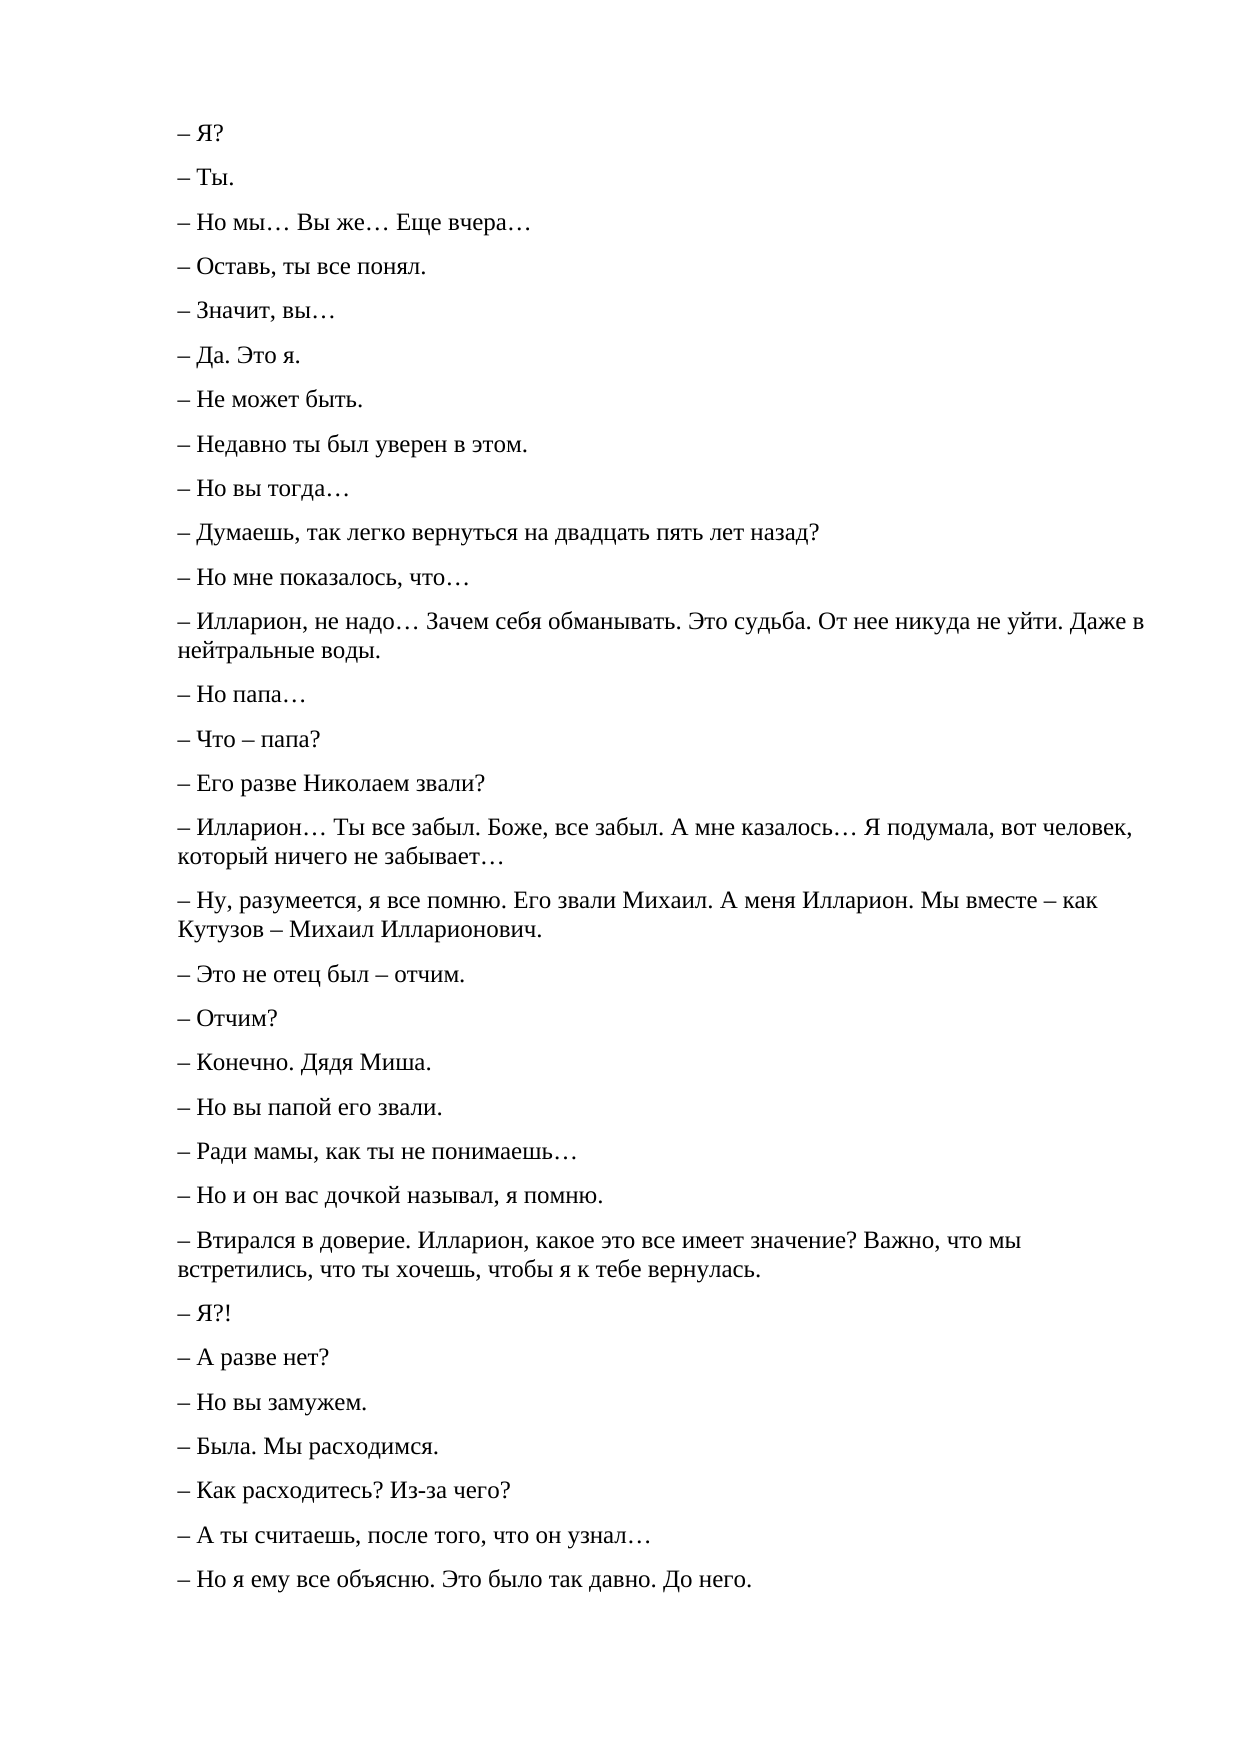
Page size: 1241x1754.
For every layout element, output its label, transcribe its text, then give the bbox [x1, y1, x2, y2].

text – Но вы тогда… [177, 473, 1152, 502]
text – Думаешь, так легко вернуться на двадцать пять лет назад? [177, 517, 1152, 546]
text – Илларион, не надо… Зачем себя обманывать. Это судьба. От нее никуда не уйти. Даже в нейтральные воды. [177, 606, 1152, 664]
text – Его разве Николаем звали? [177, 768, 1152, 797]
text – Не может быть. [177, 384, 1152, 413]
text – Но мы… Вы же… Еще вчера… [177, 207, 1152, 236]
text – Конечно. Дядя Миша. [177, 1047, 1152, 1076]
text – Втирался в доверие. Илларион, какое это все имеет значение? Важно, что мы встретились, что ты хочешь, чтобы я к тебе вернулась. [177, 1225, 1152, 1282]
text – Что – папа? [177, 724, 1152, 752]
text – Я? [177, 118, 1152, 147]
text – Значит, вы… [177, 296, 1152, 324]
text – Это не отец был – отчим. [177, 959, 1152, 987]
text – Недавно ты был уверен в этом. [177, 429, 1152, 457]
text – Была. Мы расходимся. [177, 1431, 1152, 1460]
text – А ты считаешь, после того, что он узнал… [177, 1520, 1152, 1549]
text – Но вы папой его звали. [177, 1092, 1152, 1121]
text – Ты. [177, 162, 1152, 191]
text – Ради мамы, как ты не понимаешь… [177, 1136, 1152, 1165]
text – Оставь, ты все понял. [177, 251, 1152, 280]
text – Да. Это я. [177, 340, 1152, 369]
text – Я?! [177, 1298, 1152, 1327]
text – Но папа… [177, 679, 1152, 708]
text – А разве нет? [177, 1342, 1152, 1371]
text – Но мне показалось, что… [177, 562, 1152, 591]
text – Но вы замужем. [177, 1387, 1152, 1416]
text – Ну, разумеется, я все помню. Его звали Михаил. А меня Илларион. Мы вместе – как Кутузов – Михаил Илларионович. [177, 886, 1152, 943]
text – Отчим? [177, 1003, 1152, 1032]
text – Но и он вас дочкой называл, я помню. [177, 1181, 1152, 1209]
text – Как расходитесь? Из-за чего? [177, 1476, 1152, 1504]
text – Илларион… Ты все забыл. Боже, все забыл. А мне казалось… Я подумала, вот человек, который ничего не забывает… [177, 812, 1152, 870]
text – Но я ему все объясню. Это было так давно. До него. [177, 1564, 1152, 1593]
